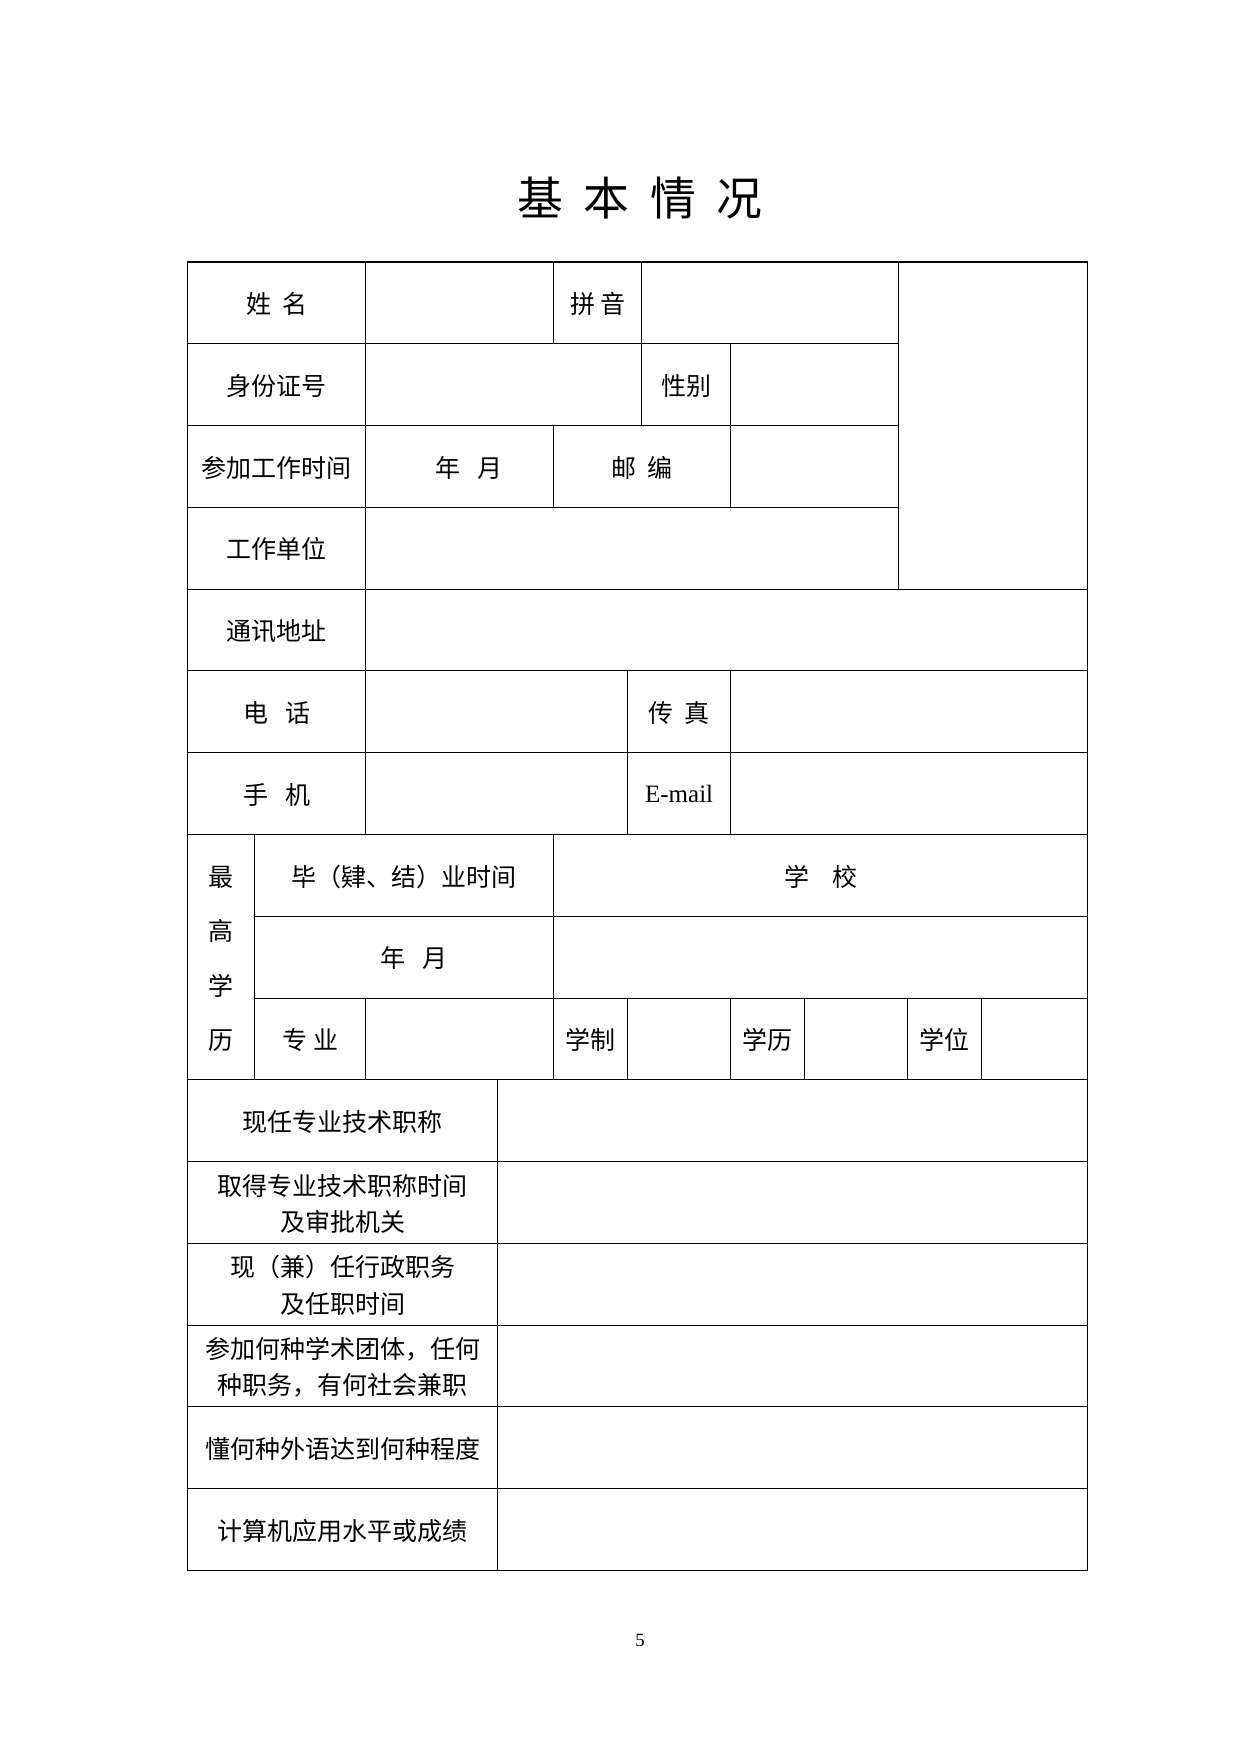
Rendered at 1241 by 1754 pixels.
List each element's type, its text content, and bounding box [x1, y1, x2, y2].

table_cell 身份证号 [188, 344, 365, 425]
table_cell [498, 1244, 1087, 1324]
table_cell [498, 1407, 1087, 1488]
table_cell 手 机 [188, 753, 365, 834]
table_cell 懂何种外语达到何种程度 [188, 1407, 497, 1488]
table_cell [366, 508, 898, 588]
table_cell [498, 1162, 1087, 1243]
table_cell 取得专业技术职称时间 及审批机关 [188, 1162, 497, 1243]
table_cell [628, 999, 730, 1079]
table_cell 现（兼）任行政职务 及任职时间 [188, 1244, 497, 1324]
table_cell [554, 917, 1087, 997]
table_cell 通讯地址 [188, 590, 365, 670]
table_cell [805, 999, 907, 1079]
table_header [366, 263, 553, 343]
table_cell 计算机应用水平或成绩 [188, 1489, 497, 1570]
table_cell 邮 编 [554, 426, 730, 507]
table_cell 现任专业技术职称 [188, 1080, 497, 1161]
table_cell 学历 [731, 999, 804, 1079]
table_cell 性别 [642, 344, 730, 425]
table_cell [498, 1326, 1087, 1406]
table_cell 电 话 [188, 671, 365, 752]
table_cell 参加何种学术团体，任何种职务，有何社会兼职 [188, 1326, 497, 1406]
table_header [642, 263, 898, 343]
table_header 姓 名 [188, 263, 365, 343]
table_cell 毕（肄、结）业时间 [255, 835, 553, 916]
table_cell [498, 1489, 1087, 1570]
table_cell [731, 671, 1087, 752]
table_cell 最 高 学 历 [188, 835, 254, 1079]
table_cell 学制 [554, 999, 627, 1079]
table_cell [366, 590, 1087, 670]
table_cell [982, 999, 1087, 1079]
table_cell [366, 344, 641, 425]
table_cell [366, 671, 627, 752]
table_cell [731, 344, 898, 425]
table_cell 参加工作时间 [188, 426, 365, 507]
table_header 拼 音 [554, 263, 641, 343]
table_cell 学位 [908, 999, 981, 1079]
table_cell 年 月 [255, 917, 553, 997]
table_header [899, 263, 1087, 588]
table_cell [366, 999, 553, 1079]
table_cell 工作单位 [188, 508, 365, 588]
table_cell [498, 1080, 1087, 1161]
table_cell 专 业 [255, 999, 365, 1079]
text 基 本 情 况 [187, 162, 1092, 228]
table_cell 年 月 [366, 426, 553, 507]
table_cell [731, 426, 898, 507]
table_cell [366, 753, 627, 834]
table_cell E-mail [628, 753, 730, 834]
table_cell 传 真 [628, 671, 730, 752]
table_cell [731, 753, 1087, 834]
table_cell 学 校 [554, 835, 1087, 916]
